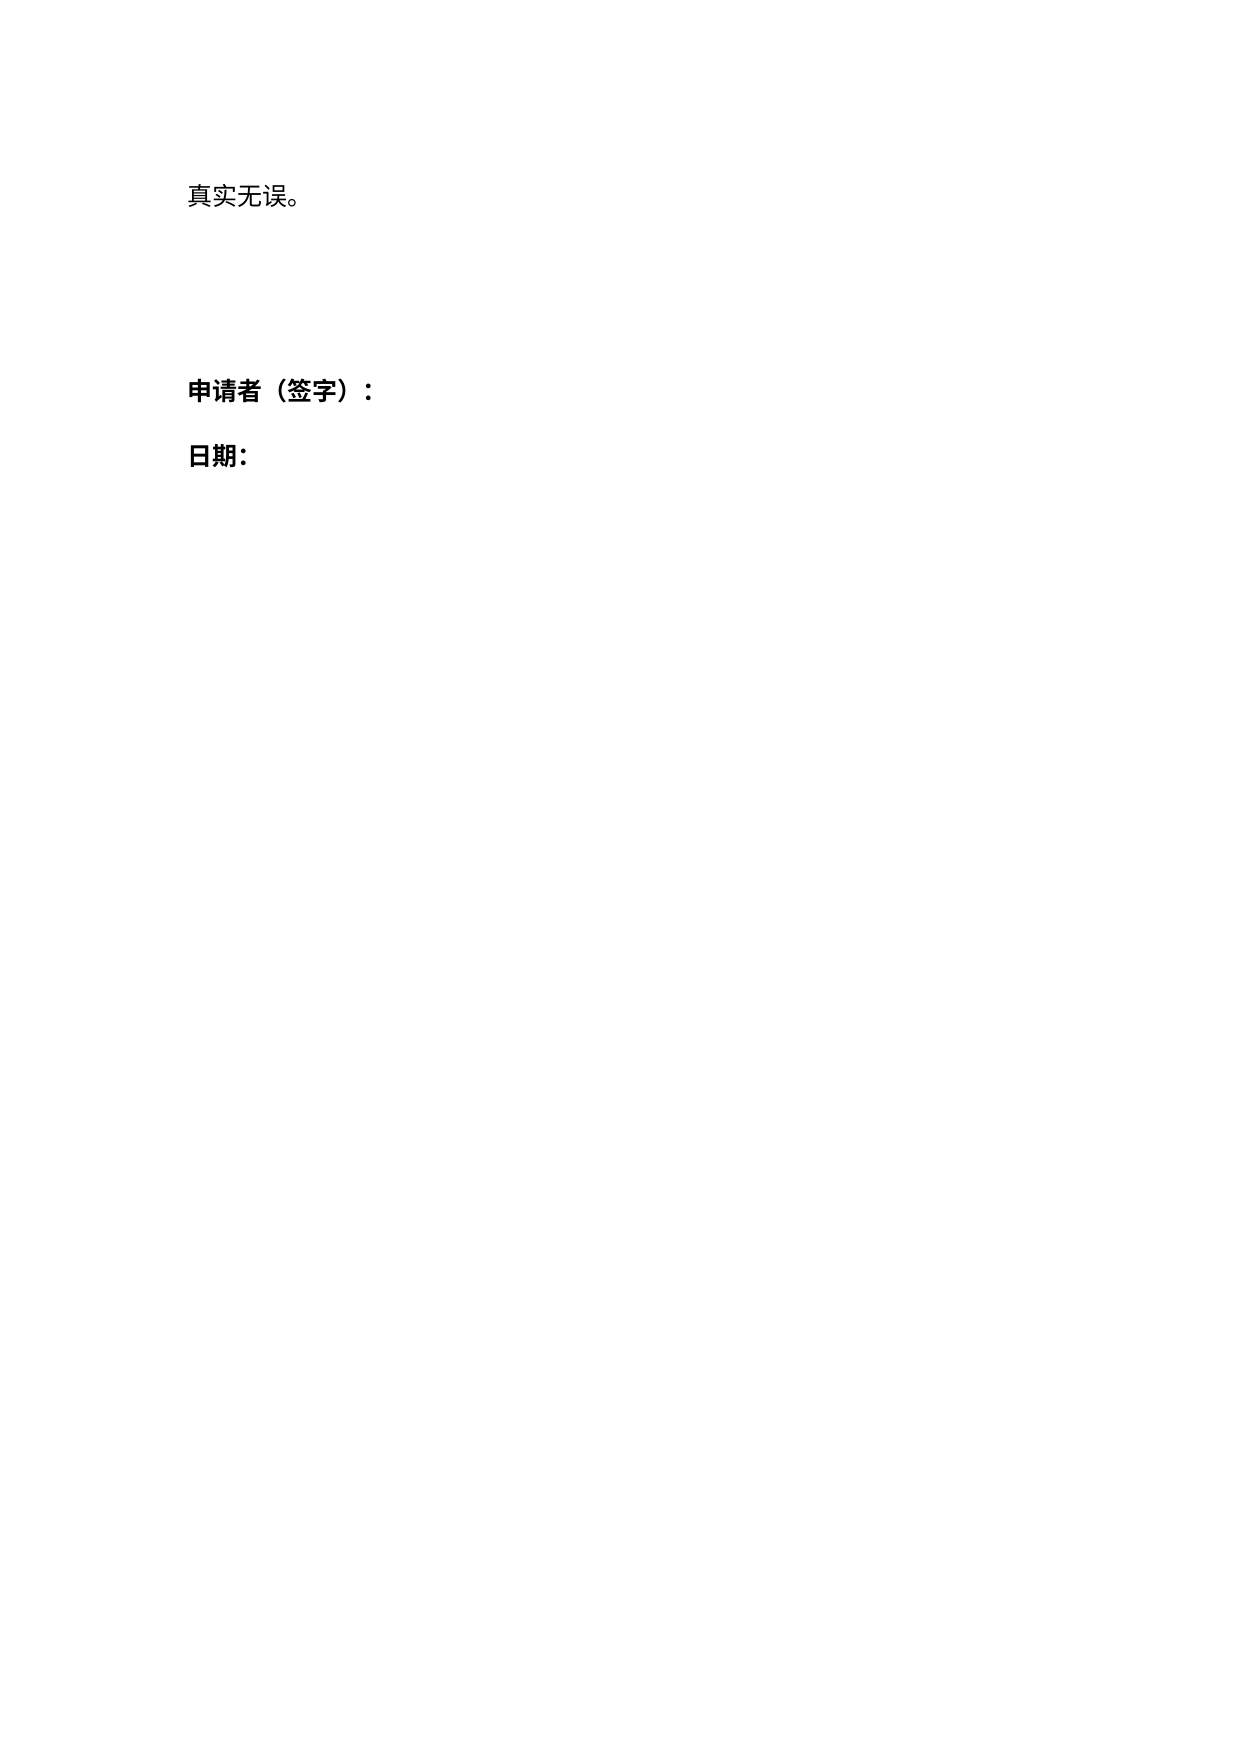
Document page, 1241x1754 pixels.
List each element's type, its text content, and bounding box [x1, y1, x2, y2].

text 日期： [187, 422, 1053, 487]
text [187, 162, 1053, 227]
text 申请者（签字）： [187, 357, 1053, 422]
